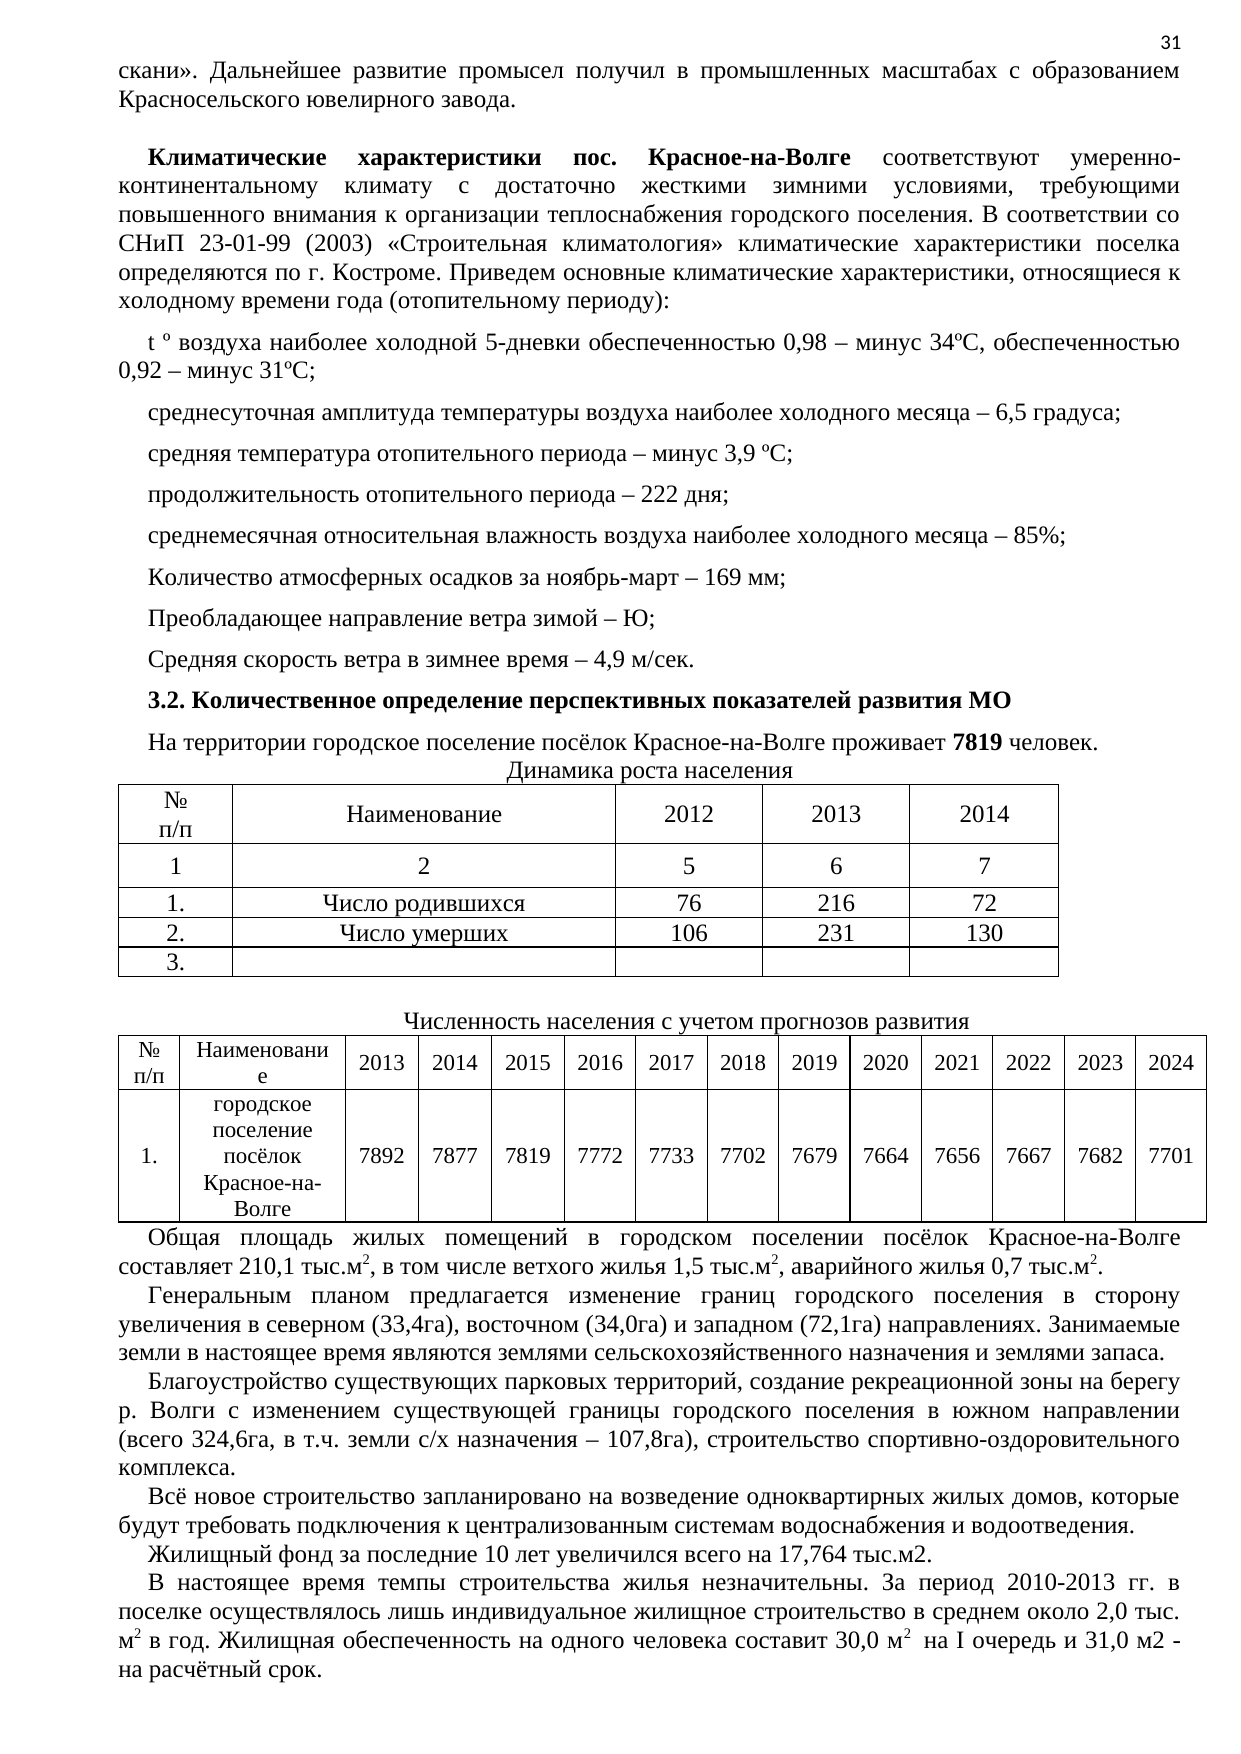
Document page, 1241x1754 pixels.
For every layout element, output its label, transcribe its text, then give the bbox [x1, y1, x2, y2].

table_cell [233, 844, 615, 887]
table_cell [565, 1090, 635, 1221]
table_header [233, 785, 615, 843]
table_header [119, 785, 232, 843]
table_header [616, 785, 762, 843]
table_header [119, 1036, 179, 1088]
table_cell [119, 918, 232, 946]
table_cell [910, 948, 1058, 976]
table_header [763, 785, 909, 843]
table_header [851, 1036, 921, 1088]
text Всё новое строительство запланировано на возведение одноквартирных жилых домов, которые будут требовать подключения к централизованным системам водоснабжения и водоотведения. [118, 1481, 1181, 1539]
text Количество атмосферных осадков за ноябрь-март – 169 мм; [118, 562, 1181, 590]
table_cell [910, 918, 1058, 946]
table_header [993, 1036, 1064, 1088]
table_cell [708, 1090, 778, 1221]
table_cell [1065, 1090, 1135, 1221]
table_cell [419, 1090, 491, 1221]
text средняя температура отопительного периода – минус 3,9 ºС; [118, 438, 1181, 467]
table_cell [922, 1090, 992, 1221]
text Преобладающее направление ветра зимой – Ю; [118, 603, 1181, 632]
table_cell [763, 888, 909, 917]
text Общая площадь жилых помещений в городском поселении посёлок Красное-на-Волге составляет 210,1 тыс.м2, в том числе ветхого жилья 1,5 тыс.м2, аварийного жилья 0,7 тыс.м2. [118, 1223, 1181, 1280]
text Генеральным планом предлагается изменение границ городского поселения в сторону увеличения в северном (33,4га), восточном (34,0га) и западном (72,1га) направлениях. Занимаемые земли в настоящее время являются землями сельскохозяйственного назначения и землями запаса. [118, 1280, 1181, 1366]
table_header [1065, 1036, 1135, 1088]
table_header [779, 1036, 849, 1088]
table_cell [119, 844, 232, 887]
text Численность населения с учетом прогнозов развития [118, 1006, 1181, 1035]
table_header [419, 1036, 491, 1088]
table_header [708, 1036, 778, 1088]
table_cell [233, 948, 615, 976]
text Средняя скорость ветра в зимнее время – 4,9 м/сек. [118, 644, 1181, 673]
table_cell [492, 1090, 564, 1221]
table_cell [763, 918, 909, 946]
text Жилищный фонд за последние 10 лет увеличился всего на 17,764 тыс.м2. [118, 1539, 1181, 1567]
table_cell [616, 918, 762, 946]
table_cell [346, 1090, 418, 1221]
text 3.2. Количественное определение перспективных показателей развития МО [118, 685, 1181, 714]
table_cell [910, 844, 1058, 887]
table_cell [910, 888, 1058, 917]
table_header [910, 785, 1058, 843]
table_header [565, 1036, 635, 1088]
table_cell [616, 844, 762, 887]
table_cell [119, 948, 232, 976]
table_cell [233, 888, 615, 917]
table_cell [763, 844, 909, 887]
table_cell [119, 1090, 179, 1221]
text Динамика роста населения [118, 755, 1181, 784]
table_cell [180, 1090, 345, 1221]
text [118, 55, 1181, 112]
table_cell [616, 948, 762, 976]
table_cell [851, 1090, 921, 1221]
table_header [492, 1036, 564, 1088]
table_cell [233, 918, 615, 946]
text На территории городское поселение посёлок Красное-на-Волге проживает 7819 человек. [118, 727, 1181, 755]
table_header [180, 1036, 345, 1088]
text продолжительность отопительного периода – 222 дня; [118, 479, 1181, 508]
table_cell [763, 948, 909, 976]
text t º воздуха наиболее холодной 5-дневки обеспеченностью 0,98 – минус 34ºС, обеспеченностью 0,92 – минус 31ºС; [118, 327, 1181, 384]
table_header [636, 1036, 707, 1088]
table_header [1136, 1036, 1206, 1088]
text В настоящее время темпы строительства жилья незначительны. За период 2010-2013 гг. в поселке осуществлялось лишь индивидуальное жилищное строительство в среднем около 2,0 тыс. м2 в год. Жилищная обеспеченность на одного человека составит 30,0 м2 на I очередь и 31,0 м2 - на расчётный срок. [118, 1567, 1181, 1682]
text среднемесячная относительная влажность воздуха наиболее холодного месяца – 85%; [118, 520, 1181, 549]
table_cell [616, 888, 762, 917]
text Благоустройство существующих парковых территорий, создание рекреационной зоны на берегу р. Волги с изменением существующей границы городского поселения в южном направлении (всего 324,6га, в т.ч. земли с/х назначения – 107,8га), строительство спортивно-оздоровительного комплекса. [118, 1366, 1181, 1481]
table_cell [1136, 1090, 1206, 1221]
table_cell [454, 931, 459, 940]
text среднесуточная амплитуда температуры воздуха наиболее холодного месяца – 6,5 градуса; [118, 397, 1181, 425]
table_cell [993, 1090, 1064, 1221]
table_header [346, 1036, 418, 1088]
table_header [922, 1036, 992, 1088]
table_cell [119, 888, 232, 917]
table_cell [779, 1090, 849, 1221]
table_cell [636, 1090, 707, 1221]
text Климатические характеристики пос. Красное-на-Волге соответствуют умеренно-континентальному климату с достаточно жесткими зимними условиями, требующими повышенного внимания к организации теплоснабжения городского поселения. В соответствии со СНиП 23-01-99 (2003) «Строительная климатология» климатические характеристики поселка определяются по г. Костроме. Приведем основные климатические характеристики, относящиеся к холодному времени года (отопительному периоду): [118, 142, 1181, 314]
